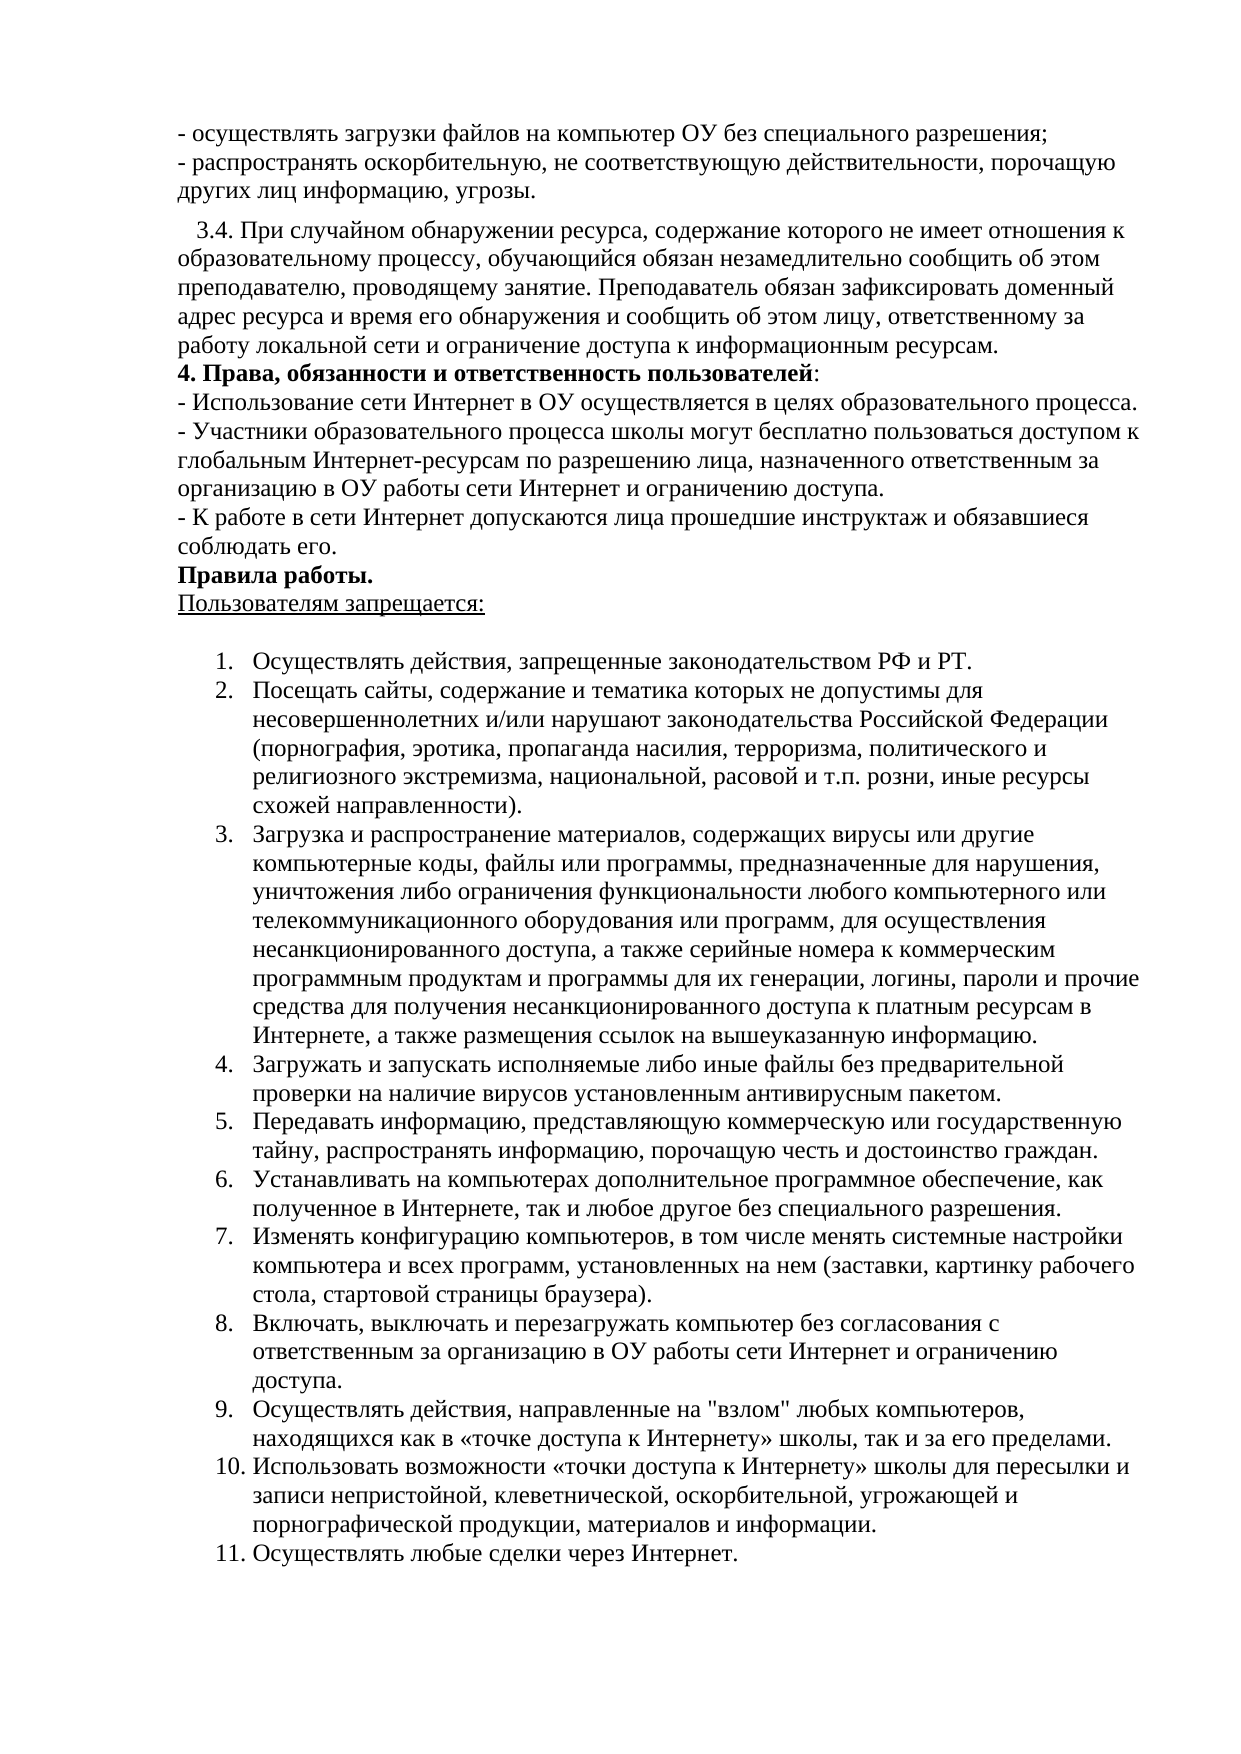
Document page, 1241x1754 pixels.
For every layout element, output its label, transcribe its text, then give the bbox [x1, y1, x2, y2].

list Устанавливать на компьютерах дополнительное программное обеспечение, как полученное в Интернете, так и любое другое без специального разрешения. [215, 1164, 1152, 1221]
text Пользователям запрещается: [177, 588, 1152, 617]
list Включать, выключать и перезагружать компьютер без согласования с ответственным за организацию в ОУ работы сети Интернет и ограничению доступа. [215, 1308, 1152, 1394]
text Правила работы. [177, 560, 1152, 588]
text - Использование сети Интернет в ОУ осуществляется в целях образовательного процесса. - Участники образовательного процесса школы могут бесплатно пользоваться доступом к глобальным Интернет-ресурсам по разрешению лица, назначенного ответственным за организацию в ОУ работы сети Интернет и ограничению доступа. - К работе в сети Интернет допускаются лица прошедшие инструктаж и обязавшиеся соблюдать его. [177, 387, 1152, 560]
list Загрузка и распространение материалов, содержащих вирусы или другие компьютерные коды, файлы или программы, предназначенные для нарушения, уничтожения либо ограничения функциональности любого компьютерного или телекоммуникационного оборудования или программ, для осуществления несанкционированного доступа, а также серийные номера к коммерческим программным продуктам и программы для их генерации, логины, пароли и прочие средства для получения несанкционированного доступа к платным ресурсам в Интернете, а также размещения ссылок на вышеуказанную информацию. [215, 819, 1152, 1049]
list Осуществлять любые сделки через Интернет. [215, 1538, 1152, 1566]
list Осуществлять действия, направленные на "взлом" любых компьютеров, находящихся как в «точке доступа к Интернету» школы, так и за его пределами. [215, 1394, 1152, 1451]
list Осуществлять действия, запрещенные законодательством РФ и РТ. [215, 646, 1152, 675]
list Передавать информацию, представляющую коммерческую или государственную тайну, распространять информацию, порочащую честь и достоинство граждан. [215, 1106, 1152, 1164]
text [177, 118, 1152, 204]
list Загружать и запускать исполняемые либо иные файлы без предварительной проверки на наличие вирусов установленным антивирусным пакетом. [215, 1049, 1152, 1106]
list Изменять конфигурацию компьютеров, в том числе менять системные настройки компьютера и всех программ, установленных на нем (заставки, картинку рабочего стола, стартовой страницы браузера). [215, 1221, 1152, 1308]
list Использовать возможности «точки доступа к Интернету» школы для пересылки и записи непристойной, клеветнической, оскорбительной, угрожающей и порнографической продукции, материалов и информации. [215, 1451, 1152, 1538]
text 4. Права, обязанности и ответственность пользователей: [177, 358, 1152, 387]
text 3.4. При случайном обнаружении ресурса, содержание которого не имеет отношения к образовательному процессу, обучающийся обязан незамедлительно сообщить об этом преподавателю, проводящему занятие. Преподаватель обязан зафиксировать доменный адрес ресурса и время его обнаружения и сообщить об этом лицу, ответственному за работу локальной сети и ограничение доступа к информационным ресурсам. [177, 215, 1152, 358]
list Посещать сайты, содержание и тематика которых не допустимы для несовершеннолетних и/или нарушают законодательства Российской Федерации (порнография, эротика, пропаганда насилия, терроризма, политического и религиозного экстремизма, национальной, расовой и т.п. розни, иные ресурсы схожей направленности). [215, 675, 1152, 819]
